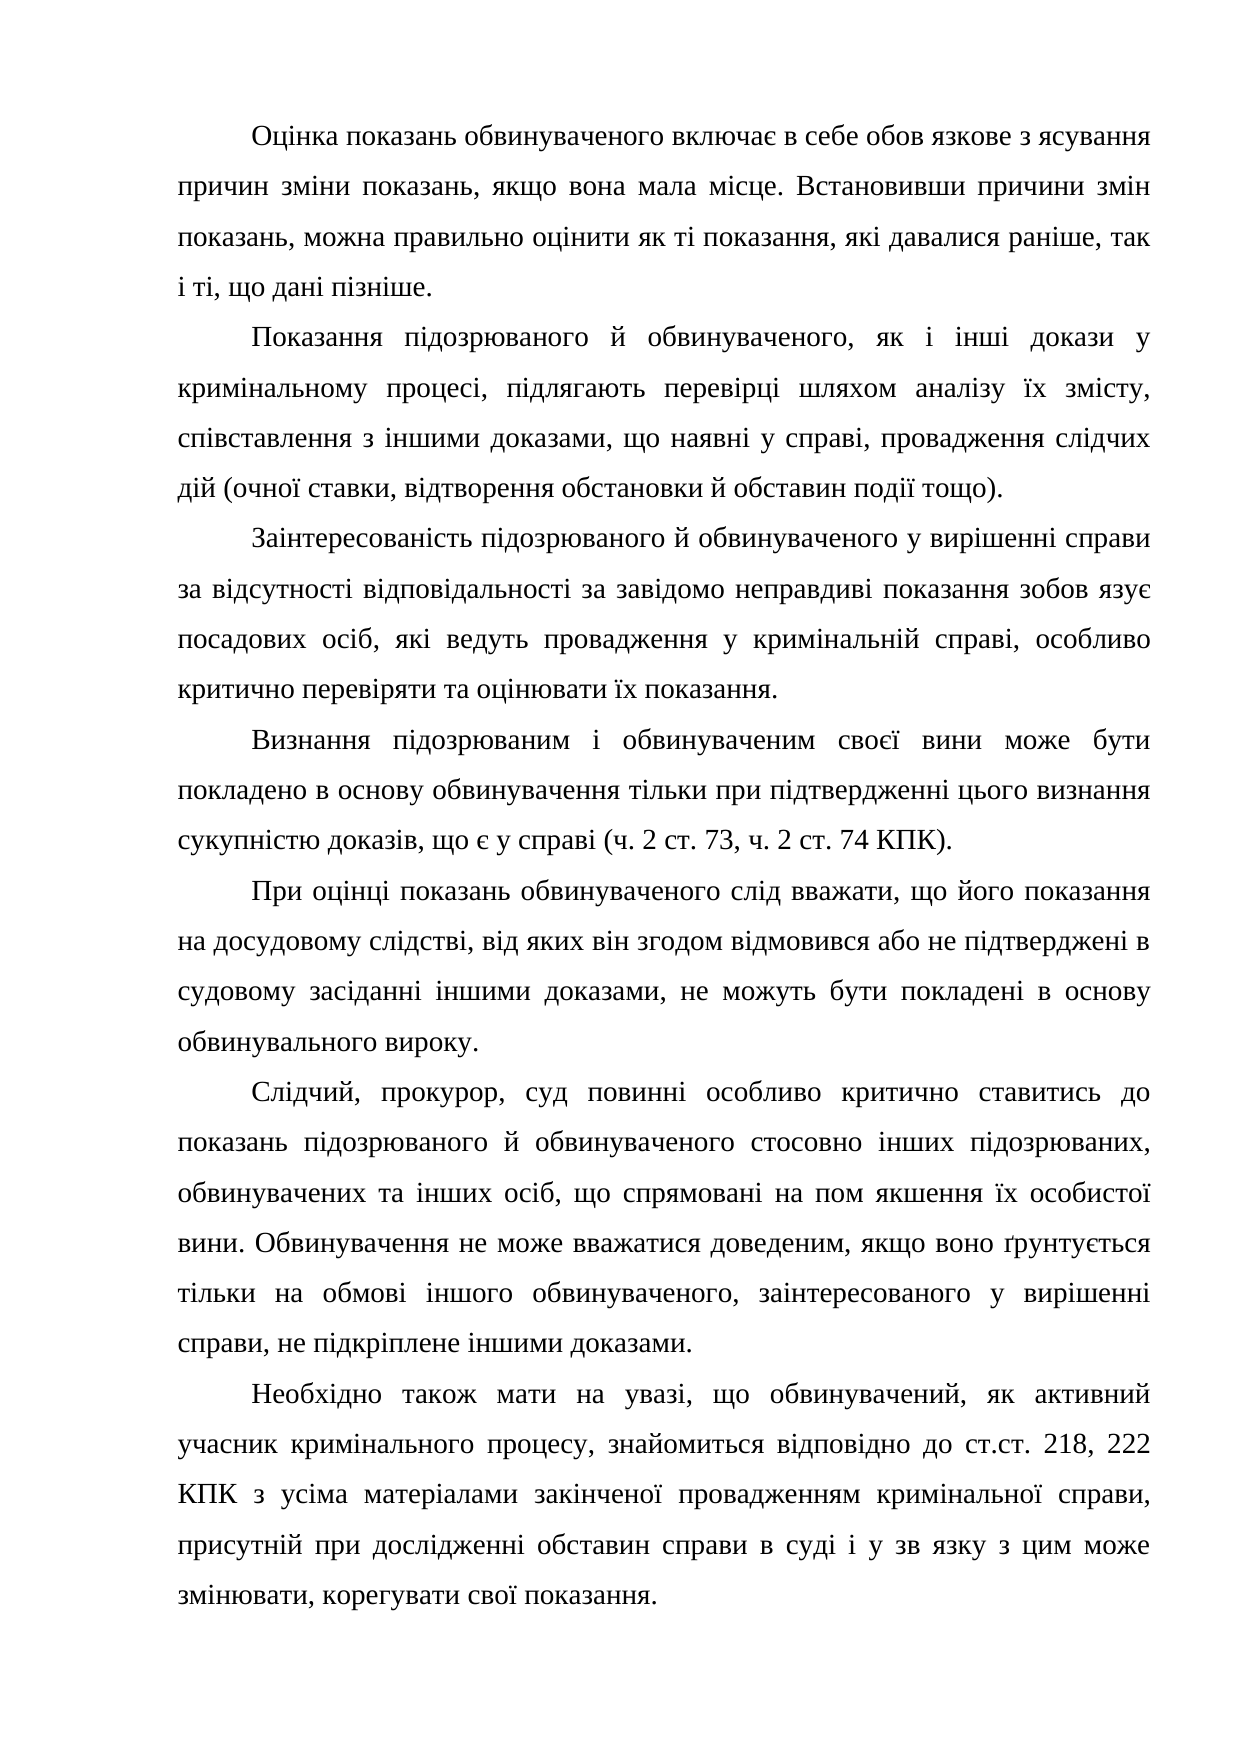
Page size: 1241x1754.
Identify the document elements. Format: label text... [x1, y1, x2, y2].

text Визнання підозрюваним і обвинуваченим своєї вини може бути покладено в основу обвинувачення тільки при підтвердженні цього визнання сукупністю доказів, що є у справі (ч. 2 ст. 73, ч. 2 ст. 74 КПК). [177, 722, 1152, 856]
text Показання підозрюваного й обвинуваченого, як і інші докази у кримінальному процесі, підлягають перевірці шляхом аналізу їх змісту, співставлення з іншими доказами, що наявні у справі, провадження слідчих дій (очної ставки, відтворення обстановки й обставин події тощо). [177, 319, 1152, 504]
text Заінтересованість підозрюваного й обвинуваченого у вирішенні справи за відсутності відповідальності за завідомо неправдиві показання зобов язує посадових осіб, які ведуть провадження у кримінальній справі, особливо критично перевіряти та оцінювати їх показання. [177, 521, 1152, 705]
text Оцінка показань обвинуваченого включає в себе обов язкове з ясування причин зміни показань, якщо вона мала місце. Встановивши причини змін показань, можна правильно оцінити як ті показання, які давалися раніше, так і ті, що дані пізніше. [177, 118, 1152, 303]
text Необхідно також мати на увазі, що обвинувачений, як активний учасник кримінального процесу, знайомиться відповідно до ст.ст. 218, 222 КПК з усіма матеріалами закінченої провадженням кримінальної справи, присутній при дослідженні обставин справи в суді і у зв язку з цим може змінювати, корегувати свої показання. [177, 1376, 1152, 1611]
text При оцінці показань обвинуваченого слід вважати, що його показання на досудовому слідстві, від яких він згодом відмовився або не підтверджені в судовому засіданні іншими доказами, не можуть бути покладені в основу обвинувального вироку. [177, 873, 1152, 1057]
text Слідчий, прокурор, суд повинні особливо критично ставитись до показань підозрюваного й обвинуваченого стосовно інших підозрюваних, обвинувачених та інших осіб, що спрямовані на пом якшення їх особистої вини. Обвинувачення не може вважатися доведеним, якщо воно ґрунтується тільки на обмові іншого обвинуваченого, заінтересованого у вирішенні справи, не підкріплене іншими доказами. [177, 1074, 1152, 1359]
